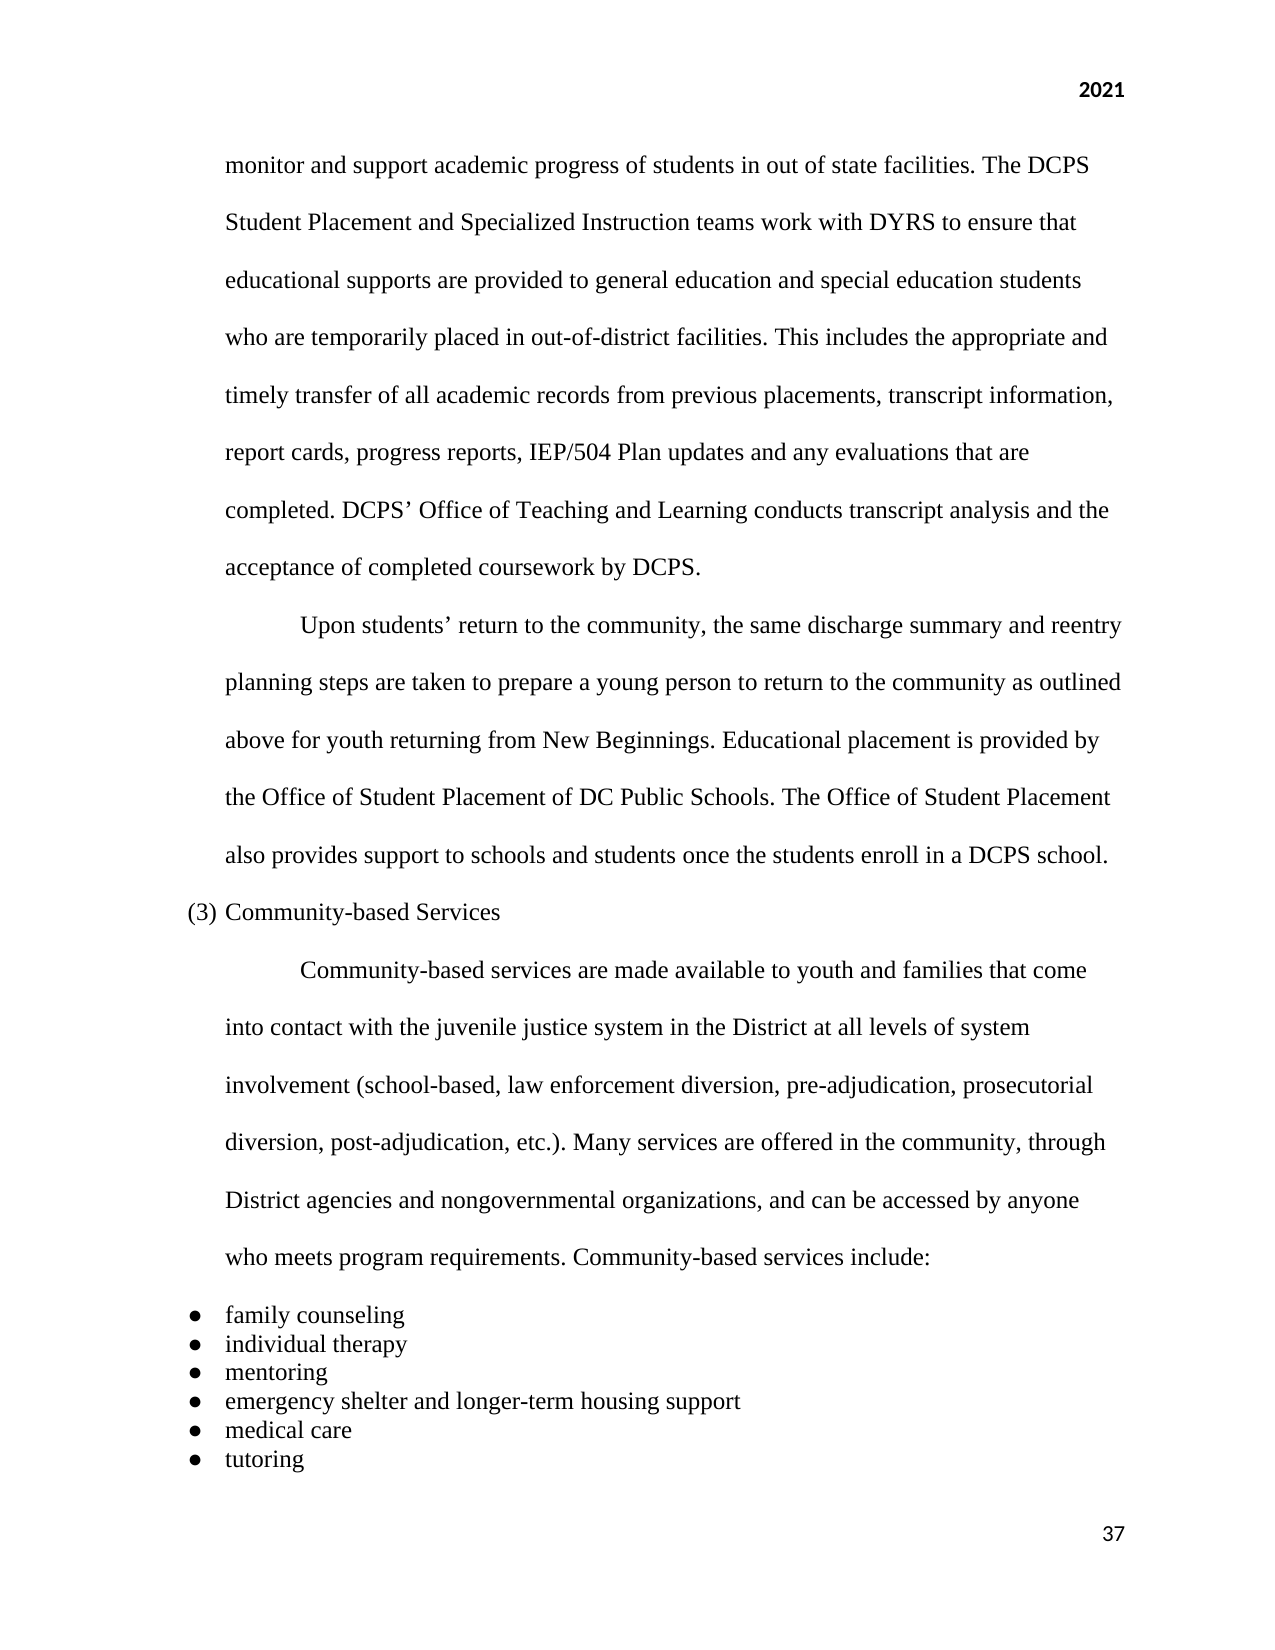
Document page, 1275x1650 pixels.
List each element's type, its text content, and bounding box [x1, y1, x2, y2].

list Community-based Services [187, 897, 1059, 926]
list individual therapy [150, 1329, 1125, 1357]
list mentoring [150, 1357, 1125, 1386]
text Upon students’ return to the community, the same discharge summary and reentry planning steps are taken to prepare a young person to return to the community as outlined above for youth returning from New Beginnings. Educational placement is provided by the Office of Student Placement of DC Public Schools. The Office of Student Placement also provides support to schools and students once the students enroll in a DCPS school. [225, 610, 1125, 869]
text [225, 150, 1125, 581]
list medical care [150, 1415, 1125, 1444]
list family counseling [150, 1300, 1125, 1329]
text Community-based services are made available to youth and families that come into contact with the juvenile justice system in the District at all levels of system involvement (school-based, law enforcement diversion, pre-adjudication, prosecutorial diversion, post-adjudication, etc.). Many services are offered in the community, through District agencies and nongovernmental organizations, and can be accessed by anyone who meets program requirements. Community-based services include: [225, 955, 1125, 1271]
list emergency shelter and longer-term housing support [150, 1386, 1125, 1415]
list tutoring [150, 1444, 1125, 1472]
